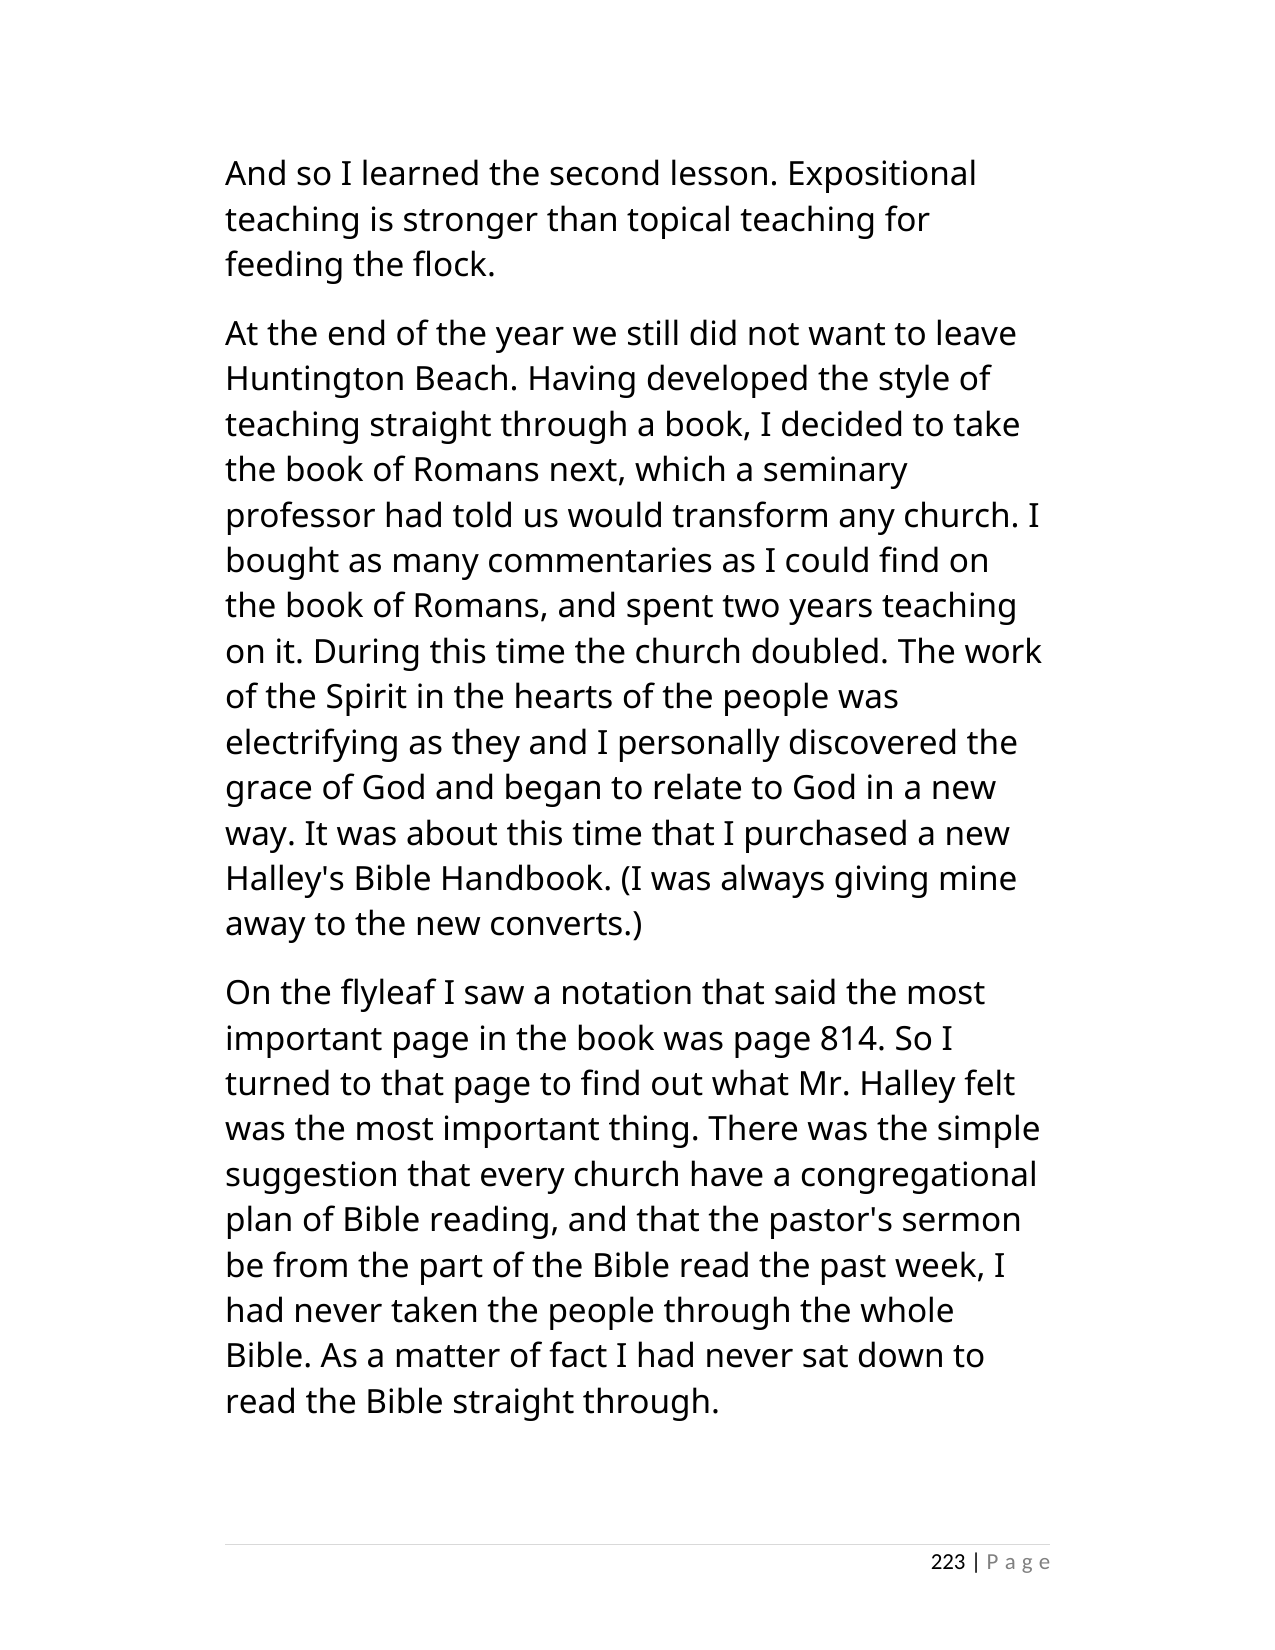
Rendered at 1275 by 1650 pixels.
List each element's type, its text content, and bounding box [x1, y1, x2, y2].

text And so I learned the second lesson. Expositional teaching is stronger than topical teaching for feeding the flock. [225, 150, 1050, 286]
text At the end of the year we still did not want to leave Huntington Beach. Having developed the style of teaching straight through a book, I decided to take the book of Romans next, which a seminary professor had told us would transform any church. I bought as many commentaries as I could find on the book of Romans, and spent two years teaching on it. During this time the church doubled. The work of the Spirit in the hearts of the people was electrifying as they and I personally discovered the grace of God and began to relate to God in a new way. It was about this time that I purchased a new Halley's Bible Handbook. (I was always giving mine away to the new converts.) [225, 310, 1050, 946]
text On the flyleaf I saw a notation that said the most important page in the book was page 814. So I turned to that page to find out what Mr. Halley felt was the most important thing. There was the simple suggestion that every church have a congregational plan of Bible reading, and that the pastor's sermon be from the part of the Bible read the past week, I had never taken the people through the whole Bible. As a matter of fact I had never sat down to read the Bible straight through. [225, 969, 1050, 1423]
